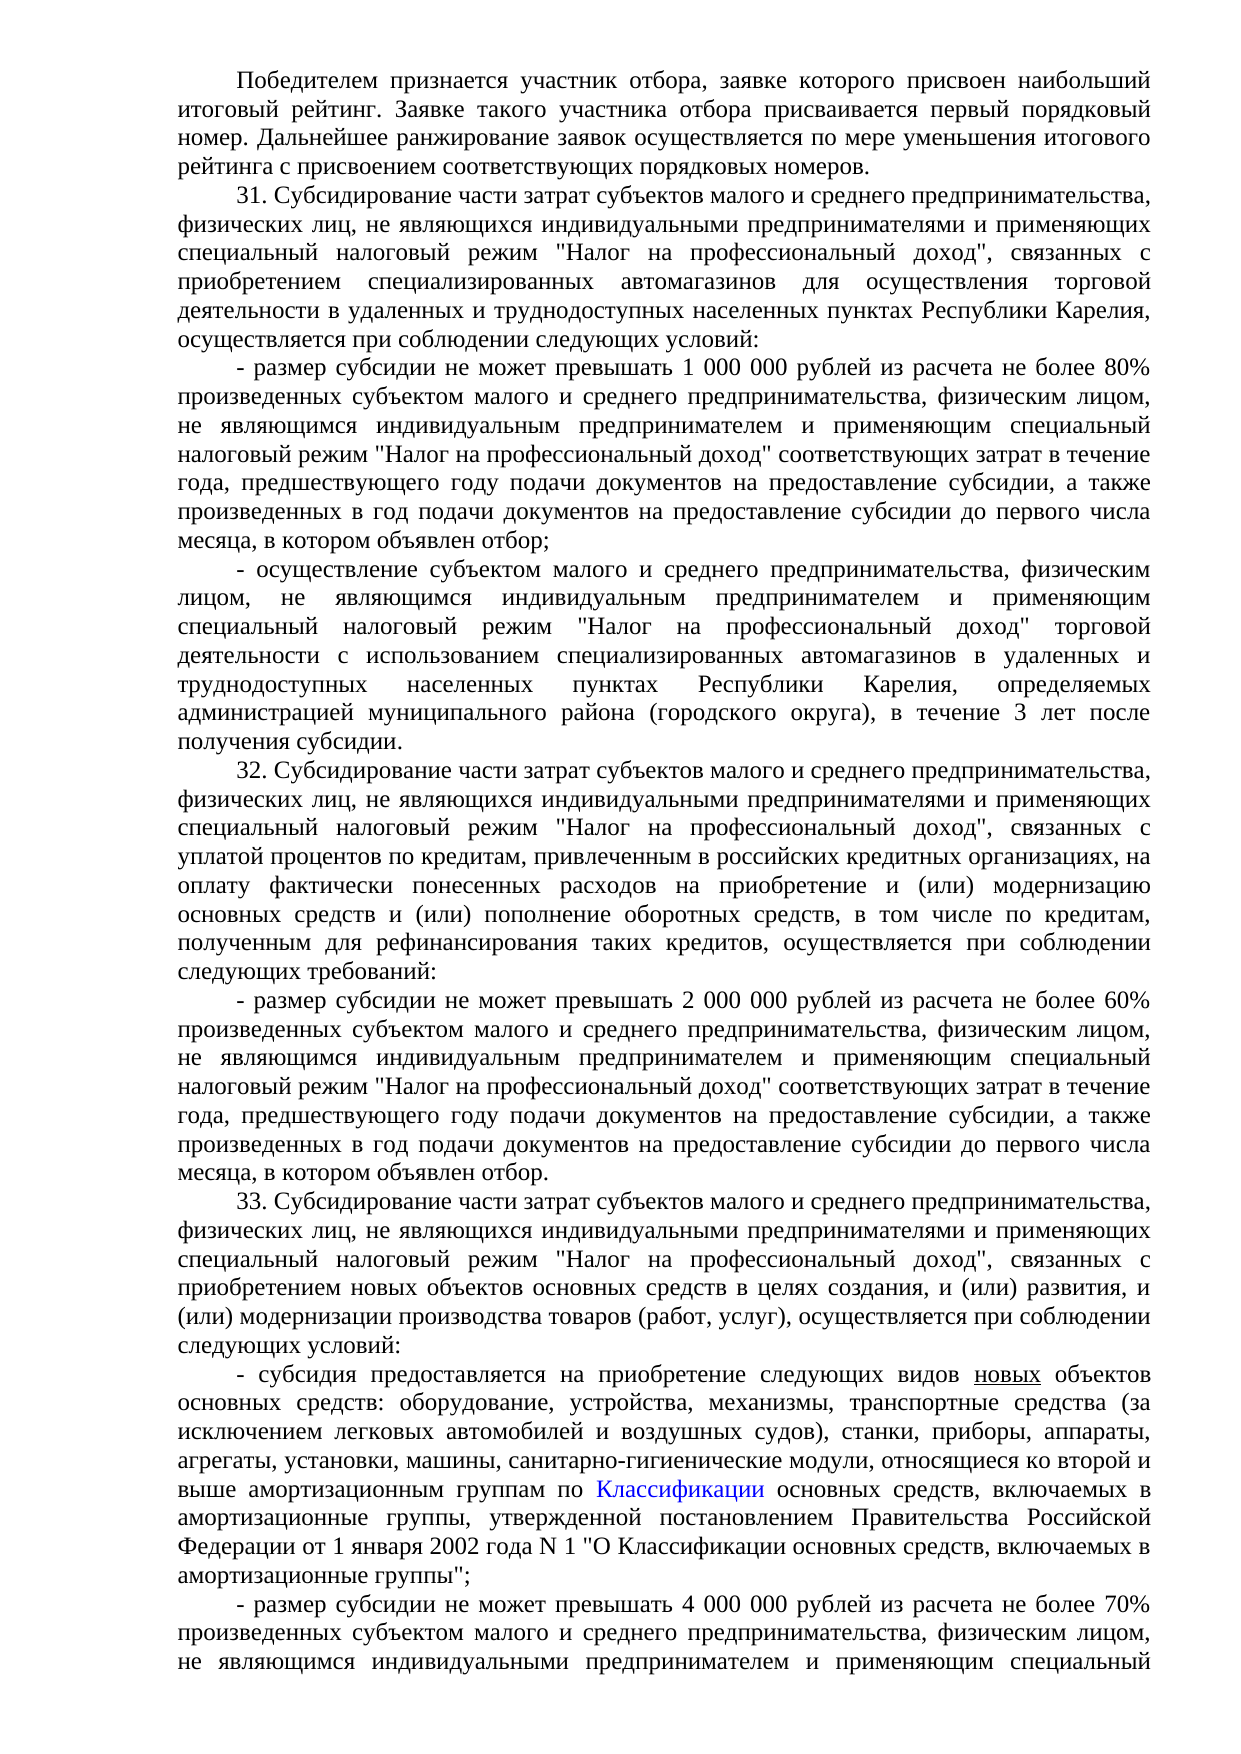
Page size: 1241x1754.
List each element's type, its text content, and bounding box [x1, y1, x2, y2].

text 31. Субсидирование части затрат субъектов малого и среднего предпринимательства, физических лиц, не являющихся индивидуальными предпринимателями и применяющих специальный налоговый режим "Налог на профессиональный доход", связанных с приобретением специализированных автомагазинов для осуществления торговой деятельности в удаленных и труднодоступных населенных пунктах Республики Карелия, осуществляется при соблюдении следующих условий: [177, 180, 1152, 352]
text Победителем признается участник отбора, заявке которого присвоен наибольший итоговый рейтинг. Заявке такого участника отбора присваивается первый порядковый номер. Дальнейшее ранжирование заявок осуществляется по мере уменьшения итогового рейтинга с присвоением соответствующих порядковых номеров. [177, 65, 1152, 180]
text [177, 1589, 1152, 1675]
text - размер субсидии не может превышать 2 000 000 рублей из расчета не более 60% произведенных субъектом малого и среднего предпринимательства, физическим лицом, не являющимся индивидуальным предпринимателем и применяющим специальный налоговый режим "Налог на профессиональный доход" соответствующих затрат в течение года, предшествующего году подачи документов на предоставление субсидии, а также произведенных в год подачи документов на предоставление субсидии до первого числа месяца, в котором объявлен отбор. [177, 985, 1152, 1186]
text 32. Субсидирование части затрат субъектов малого и среднего предпринимательства, физических лиц, не являющихся индивидуальными предпринимателями и применяющих специальный налоговый режим "Налог на профессиональный доход", связанных с уплатой процентов по кредитам, привлеченным в российских кредитных организациях, на оплату фактически понесенных расходов на приобретение и (или) модернизацию основных средств и (или) пополнение оборотных средств, в том числе по кредитам, полученным для рефинансирования таких кредитов, осуществляется при соблюдении следующих требований: [177, 755, 1152, 985]
text - размер субсидии не может превышать 1 000 000 рублей из расчета не более 80% произведенных субъектом малого и среднего предпринимательства, физическим лицом, не являющимся индивидуальным предпринимателем и применяющим специальный налоговый режим "Налог на профессиональный доход" соответствующих затрат в течение года, предшествующего году подачи документов на предоставление субсидии, а также произведенных в год подачи документов на предоставление субсидии до первого числа месяца, в котором объявлен отбор; [177, 352, 1152, 554]
text - осуществление субъектом малого и среднего предпринимательства, физическим лицом, не являющимся индивидуальным предпринимателем и применяющим специальный налоговый режим "Налог на профессиональный доход" торговой деятельности с использованием специализированных автомагазинов в удаленных и труднодоступных населенных пунктах Республики Карелия, определяемых администрацией муниципального района (городского округа), в течение 3 лет после получения субсидии. [177, 554, 1152, 755]
text 33. Субсидирование части затрат субъектов малого и среднего предпринимательства, физических лиц, не являющихся индивидуальными предпринимателями и применяющих специальный налоговый режим "Налог на профессиональный доход", связанных с приобретением новых объектов основных средств в целях создания, и (или) развития, и (или) модернизации производства товаров (работ, услуг), осуществляется при соблюдении следующих условий: [177, 1186, 1152, 1359]
text - субсидия предоставляется на приобретение следующих видов новых объектов основных средств: оборудование, устройства, механизмы, транспортные средства (за исключением легковых автомобилей и воздушных судов), станки, приборы, аппараты, агрегаты, установки, машины, санитарно-гигиенические модули, относящиеся ко второй и выше амортизационным группам по Классификации основных средств, включаемых в амортизационные группы, утвержденной постановлением Правительства Российской Федерации от 1 января 2002 года N 1 "О Классификации основных средств, включаемых в амортизационные группы"; [177, 1359, 1152, 1589]
